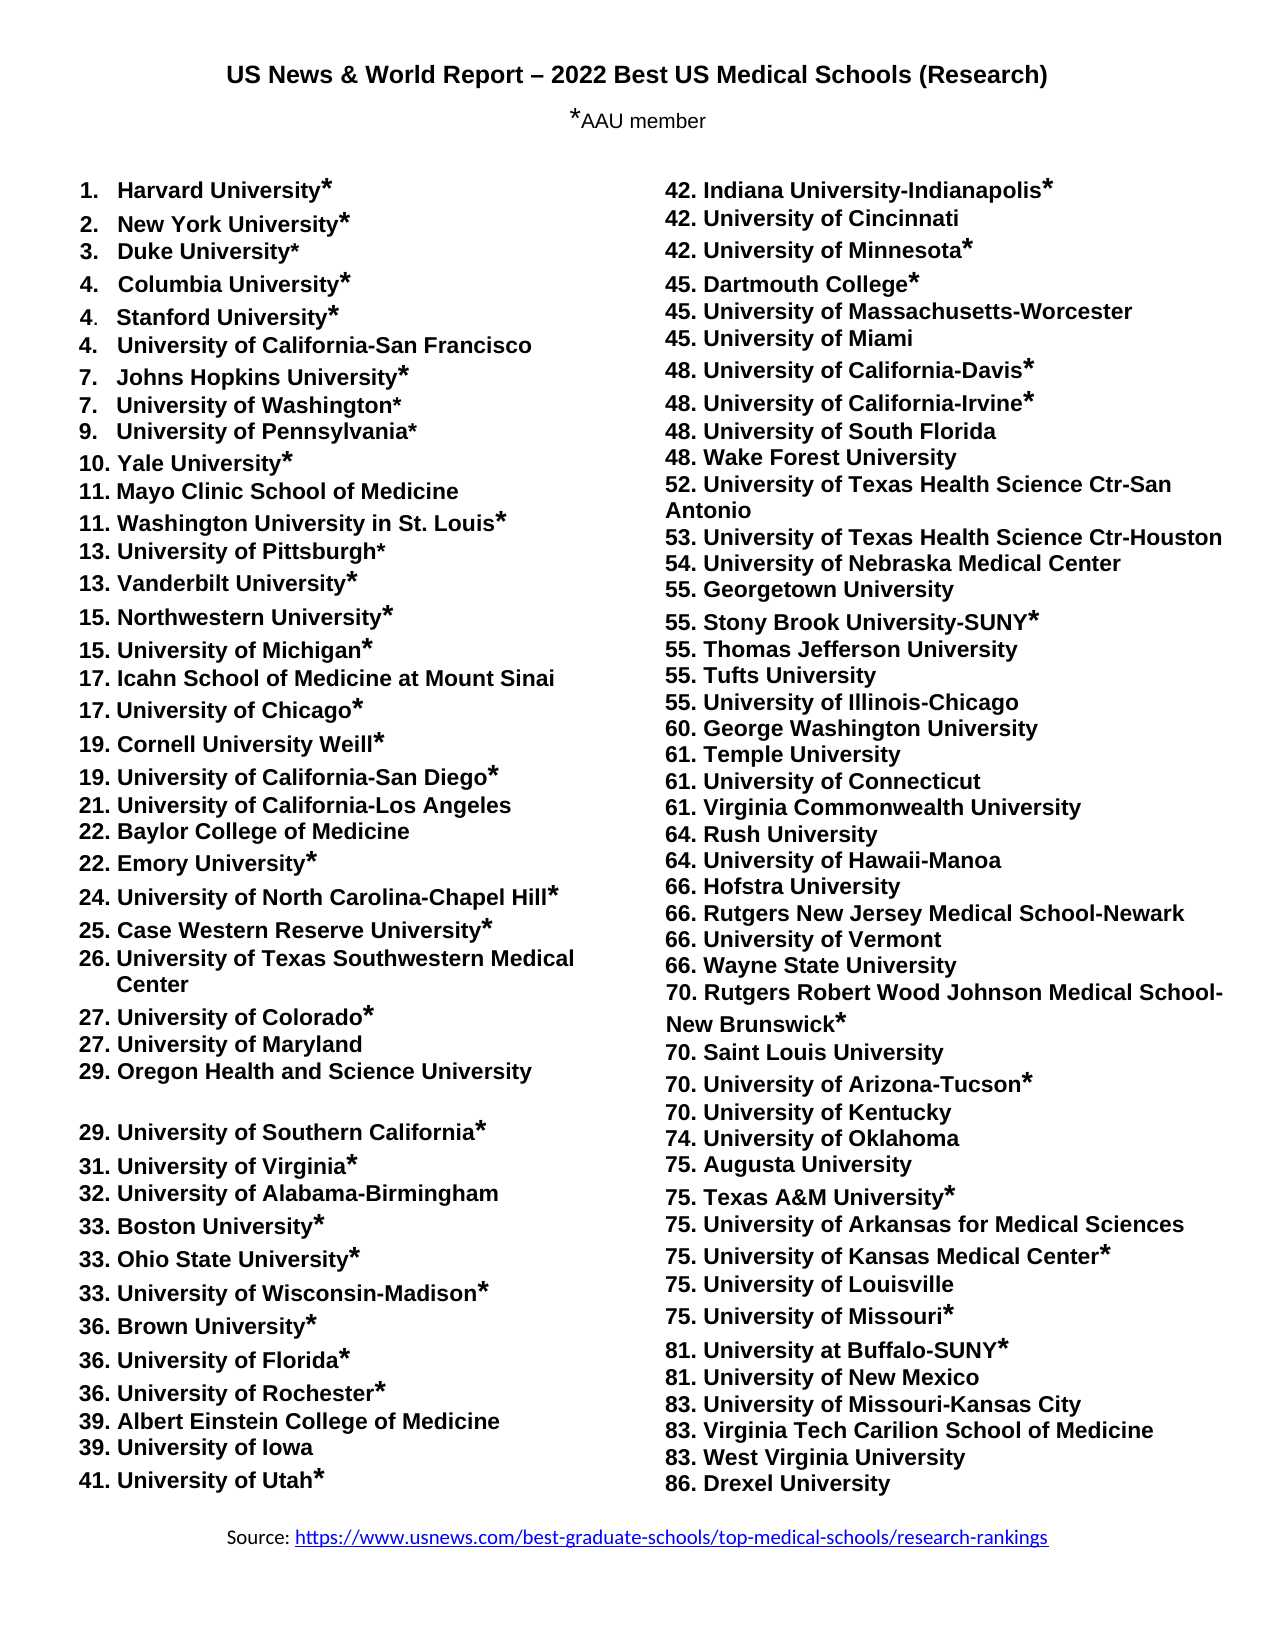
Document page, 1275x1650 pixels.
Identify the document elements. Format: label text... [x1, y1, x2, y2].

subtitle 55. Tufts University [646, 662, 1241, 689]
subtitle 25. Case Western Reserve University* [60, 912, 629, 945]
subtitle New York University* [79, 205, 629, 238]
subtitle 75. Augusta University [646, 1151, 1241, 1177]
subtitle 55. Thomas Jefferson University [646, 636, 1241, 662]
subtitle 36. University of Rochester* [79, 1374, 629, 1408]
subtitle 70. Saint Louis University [646, 1038, 1241, 1065]
subtitle 74. University of Oklahoma [646, 1125, 1241, 1151]
subtitle 48. University of South Florida [646, 418, 1241, 444]
subtitle University of Chicago* [79, 691, 629, 725]
subtitle 33. Boston University* [79, 1207, 629, 1240]
subtitle 45. University of Massachusetts-Worcester [665, 298, 1215, 324]
subtitle 24. University of North Carolina-Chapel Hill* [60, 878, 629, 912]
text US News & World Report – 2022 Best US Medical Schools (Research) [60, 60, 1215, 89]
subtitle 4. Columbia University* [79, 265, 629, 298]
subtitle 55. Stony Brook University-SUNY* [646, 602, 1241, 636]
subtitle 70. University of Kentucky [646, 1098, 1241, 1125]
subtitle 81. University at Buffalo-SUNY* [646, 1331, 1241, 1364]
subtitle 4. Stanford University* [79, 298, 629, 332]
subtitle 17. Icahn School of Medicine at Mount Sinai [79, 665, 629, 691]
subtitle 22. Emory University* [60, 844, 629, 878]
subtitle 10. Yale University* [60, 444, 629, 478]
subtitle 4. University of California-San Francisco [79, 332, 629, 358]
subtitle 7. Johns Hopkins University* [79, 358, 629, 392]
subtitle 83. Virginia Tech Carilion School of Medicine [646, 1417, 1241, 1443]
subtitle 15. University of Michigan* [79, 631, 629, 665]
subtitle 75. University of Louisville [646, 1271, 1241, 1297]
subtitle Duke University* [79, 238, 629, 265]
subtitle 9. University of Pennsylvania* [60, 418, 629, 444]
subtitle 52. University of Texas Health Science Ctr-San Antonio [665, 471, 1241, 523]
subtitle 75. University of Arkansas for Medical Sciences [665, 1211, 1269, 1237]
subtitle 33. University of Wisconsin-Madison* [79, 1274, 629, 1307]
subtitle 42. University of Minnesota* [665, 231, 1215, 265]
subtitle 7. University of Washington* [79, 392, 629, 418]
subtitle Harvard University* [79, 171, 629, 205]
subtitle 81. University of New Mexico [646, 1364, 1241, 1391]
subtitle University of Texas Southwestern Medical Center [79, 945, 629, 998]
subtitle 48. University of California-Davis* [646, 351, 1241, 384]
subtitle 15. Northwestern University* [79, 598, 629, 631]
subtitle 83. West Virginia University [646, 1443, 1241, 1470]
subtitle 61. Virginia Commonwealth University [646, 794, 1241, 821]
subtitle 45. University of Miami [646, 324, 1241, 351]
subtitle 55. University of Illinois-Chicago [646, 689, 1241, 715]
subtitle 32. University of Alabama-Birmingham [79, 1180, 629, 1207]
subtitle 70. Rutgers Robert Wood Johnson Medical School-New Brunswick* [666, 979, 1241, 1038]
subtitle 48. University of California-Irvine* [646, 384, 1241, 418]
subtitle 39. Albert Einstein College of Medicine [60, 1408, 638, 1434]
subtitle 27. University of Colorado* [79, 998, 629, 1031]
subtitle 70. University of Arizona-Tucson* [646, 1065, 1241, 1098]
text *AAU member [60, 101, 1215, 135]
subtitle 11. Washington University in St. Louis* [79, 504, 629, 538]
subtitle 11. Mayo Clinic School of Medicine [79, 478, 629, 504]
subtitle 66. Wayne State University [646, 952, 1241, 979]
subtitle 41. University of Utah* [79, 1461, 629, 1494]
subtitle 83. University of Missouri-Kansas City [646, 1391, 1241, 1417]
subtitle 22. Baylor College of Medicine [60, 818, 629, 844]
subtitle 31. University of Virginia* [79, 1147, 629, 1180]
subtitle 75. Texas A&M University* [646, 1177, 1241, 1211]
subtitle 75. University of Kansas Medical Center* [646, 1237, 1241, 1271]
subtitle 61. University of Connecticut [646, 768, 1241, 794]
subtitle 33. Ohio State University* [79, 1240, 629, 1274]
subtitle 55. Georgetown University [646, 576, 1241, 602]
subtitle 42. Indiana University-Indianapolis* [646, 171, 1241, 205]
subtitle 64. Rush University [646, 821, 1241, 847]
subtitle 29. University of Southern California* [60, 1113, 629, 1147]
subtitle 27. University of Maryland [79, 1031, 629, 1058]
subtitle 53. University of Texas Health Science Ctr-Houston [665, 523, 1241, 550]
subtitle 19. Cornell University Weill* [79, 725, 629, 758]
subtitle 64. University of Hawaii-Manoa [646, 847, 1241, 873]
subtitle 21. University of California-Los Angeles [79, 792, 629, 818]
subtitle 13. University of Pittsburgh* [79, 538, 629, 564]
subtitle 42. University of Cincinnati [646, 205, 1241, 231]
subtitle 36. University of Florida* [79, 1341, 629, 1374]
subtitle 54. University of Nebraska Medical Center [646, 550, 1241, 576]
subtitle 66. Rutgers New Jersey Medical School-Newark [665, 899, 1269, 926]
subtitle 29. Oregon Health and Science University [79, 1058, 629, 1084]
subtitle 75. University of Missouri* [646, 1297, 1241, 1331]
subtitle 19. University of California-San Diego* [79, 758, 629, 792]
subtitle 45. Dartmouth College* [646, 265, 1241, 298]
subtitle 66. University of Vermont [646, 926, 1241, 952]
subtitle 13. Vanderbilt University* [79, 564, 629, 598]
subtitle 61. Temple University [646, 741, 1241, 768]
subtitle 39. University of Iowa [79, 1434, 629, 1461]
subtitle 60. George Washington University [646, 715, 1241, 741]
subtitle 66. Hofstra University [646, 873, 1241, 899]
subtitle 36. Brown University* [60, 1307, 629, 1341]
subtitle 48. Wake Forest University [646, 444, 1241, 471]
subtitle 86. Drexel University [646, 1470, 1241, 1496]
